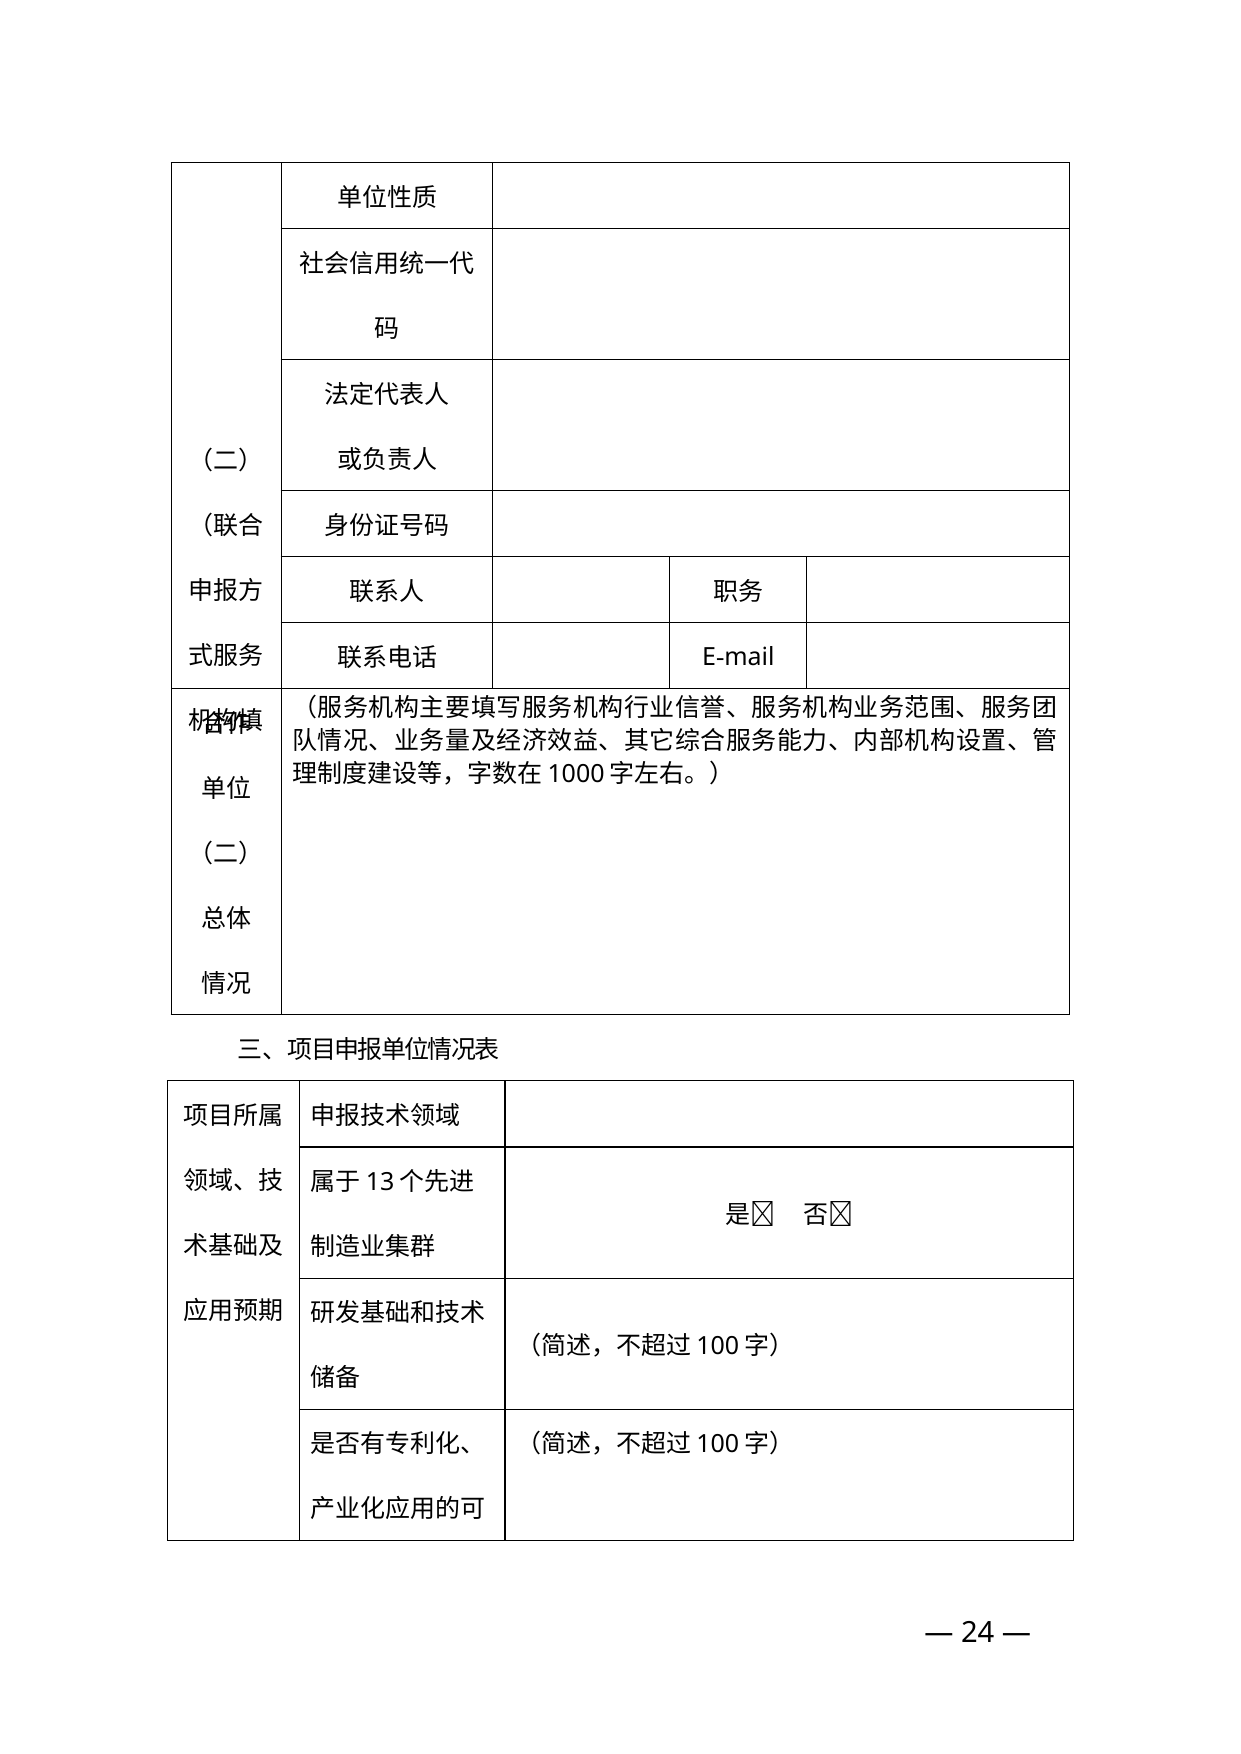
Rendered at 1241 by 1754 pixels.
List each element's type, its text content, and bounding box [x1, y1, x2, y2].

table_cell [493, 163, 1069, 228]
table_cell [493, 623, 669, 688]
table_cell [493, 557, 669, 622]
table_cell [493, 360, 1069, 490]
table_cell 合作 单位 （二） 总体 情况 [172, 689, 281, 1014]
table_cell 属于13个先进制造业集群 [300, 1148, 504, 1277]
table_cell [807, 623, 1069, 688]
table_cell [807, 557, 1069, 622]
table_header 项目所属领域、技术基础及应用预期 [168, 1081, 299, 1539]
table_cell 职务 [670, 557, 806, 622]
table_cell 研发基础和技术储备 [300, 1279, 504, 1408]
table_cell 是 否 [506, 1148, 1073, 1277]
table_cell 身份证号码 [282, 491, 492, 556]
text 三、项目申报单位情况表 [187, 1015, 1053, 1080]
table_header 申报技术领域 [300, 1081, 504, 1146]
table_cell 联系人 [282, 557, 492, 622]
table_cell （简述，不超过100字） [506, 1279, 1073, 1408]
table_cell （服务机构主要填写服务机构行业信誉、服务机构业务范围、服务团队情况、业务量及经济效益、其它综合服务能力、内部机构设置、管理制度建设等，字数在1000字左右。） [282, 689, 1069, 1014]
table_cell 法定代表人 或负责人 [282, 360, 492, 490]
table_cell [300, 1410, 504, 1539]
table_cell E-mail [670, 623, 806, 688]
table_cell 社会信用统一代码 [282, 229, 492, 359]
table_cell 单位性质 [282, 163, 492, 228]
table_header [506, 1081, 1073, 1146]
table_cell [493, 229, 1069, 359]
table_cell 联系电话 [282, 623, 492, 688]
table_cell [493, 491, 1069, 556]
table_cell （简述，不超过100字） [506, 1410, 1073, 1539]
